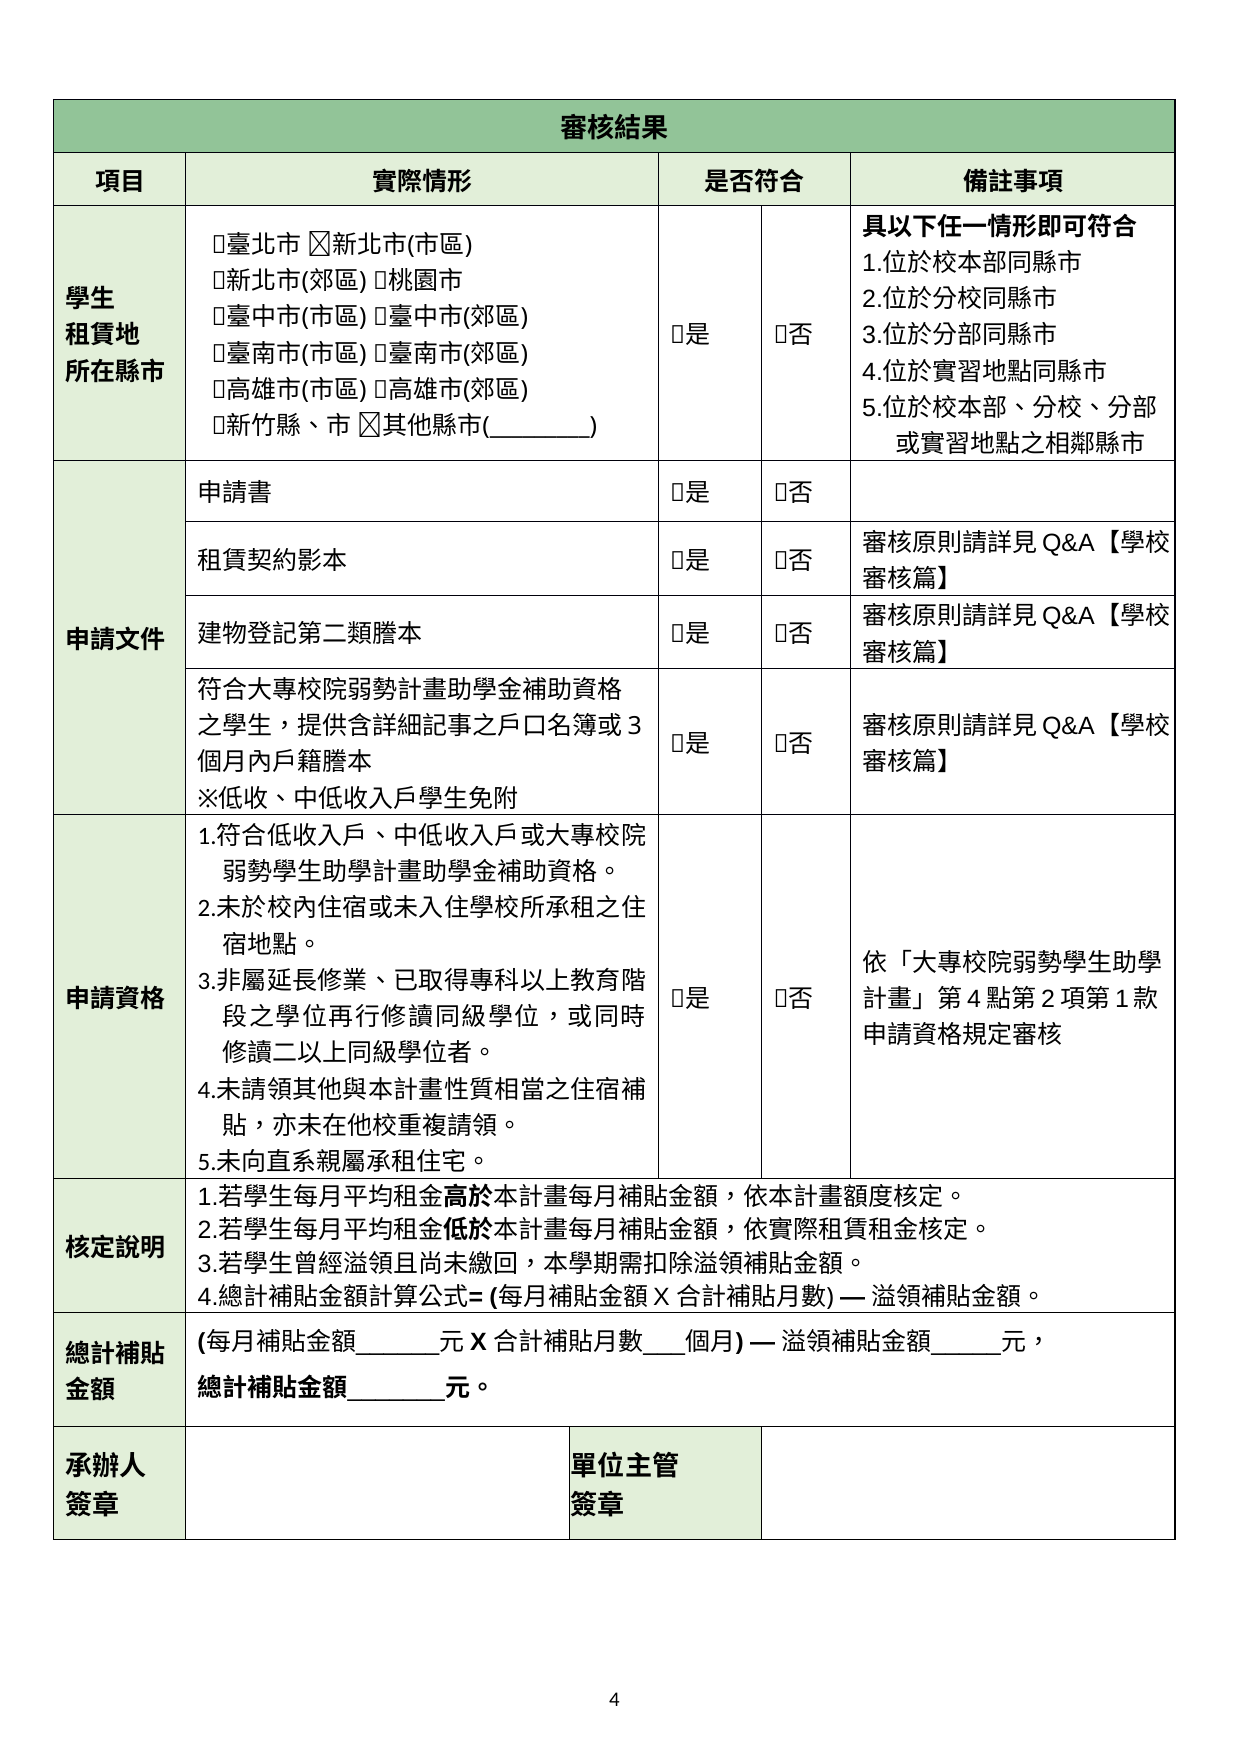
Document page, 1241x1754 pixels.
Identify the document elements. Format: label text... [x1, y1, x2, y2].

table_cell 審核原則請詳見Q&A【學校審核篇】 [851, 596, 1174, 668]
table_cell 申請文件 [54, 461, 185, 814]
table_cell (每月補貼金額______元 X 合計補貼月數___個月) ― 溢領補貼金額_____元， 總計補貼金額_______元。 [186, 1313, 1174, 1426]
table_cell 核定說明 [54, 1179, 185, 1312]
table_cell 是 [659, 669, 761, 814]
table_cell 總計補貼金額 [54, 1313, 185, 1426]
table_cell 臺北市 新北市(市區) 新北市(郊區) 桃園市 臺中市(市區) 臺中市(郊區) 臺南市(市區) 臺南市(郊區) 高雄市(市區) 高雄市(郊區) 新竹縣、市 其他縣市(_________) [186, 206, 658, 460]
table_cell 審核原則請詳見Q&A【學校審核篇】 [851, 669, 1174, 814]
table_header 審核結果 [54, 100, 1174, 152]
table_cell 是否符合 [659, 153, 850, 205]
table_cell 是 [659, 596, 761, 668]
table_cell 否 [762, 206, 850, 460]
table_cell 若學生每月平均租金高於本計畫每月補貼金額，依本計畫額度核定。 若學生每月平均租金低於本計畫每月補貼金額，依實際租賃租金核定。 若學生曾經溢領且尚未繳回，本學期需扣除溢領補貼金額。 總計補貼金額計算公式= (每月補貼金額X 合計補貼月數) ― 溢領補貼金額。 [186, 1179, 1174, 1312]
table_cell 單位主管 簽章 [570, 1427, 761, 1539]
table_cell 是 [659, 461, 761, 521]
table_cell 實際情形 [186, 153, 658, 205]
table_cell 符合低收入戶、中低收入戶或大專校院弱勢學生助學計畫助學金補助資格。 未於校內住宿或未入住學校所承租之住宿地點。 非屬延長修業、已取得專科以上教育階段之學位再行修讀同級學位，或同時修讀二以上同級學位者。 未請領其他與本計畫性質相當之住宿補貼，亦未在他校重複請領。 未向直系親屬承租住宅。 [186, 815, 658, 1178]
table_cell [851, 461, 1174, 521]
table_cell [186, 1427, 569, 1539]
table_cell 是 [659, 206, 761, 460]
table_cell 依「大專校院弱勢學生助學計畫」第4點第2項第1款申請資格規定審核 [851, 815, 1174, 1178]
table_cell 申請資格 [54, 815, 185, 1178]
table_cell 是 [659, 815, 761, 1178]
table_cell 租賃契約影本 [186, 522, 658, 595]
table_cell 是 [659, 522, 761, 595]
table_cell 否 [762, 669, 850, 814]
table_cell 備註事項 [851, 153, 1174, 205]
table_cell 承辦人 簽章 [54, 1427, 185, 1539]
table_cell [762, 1427, 1174, 1539]
table_cell 否 [762, 522, 850, 595]
table_cell 否 [762, 461, 850, 521]
table_cell 符合大專校院弱勢計畫助學金補助資格之學生，提供含詳細記事之戶口名簿或3個月內戶籍謄本 ※低收、中低收入戶學生免附 [186, 669, 658, 814]
table_cell 學生 租賃地 所在縣市 [54, 206, 185, 460]
table_cell 建物登記第二類謄本 [186, 596, 658, 668]
table_cell 申請書 [186, 461, 658, 521]
table_cell 項目 [54, 153, 185, 205]
table_cell 否 [762, 596, 850, 668]
table_cell 具以下任一情形即可符合 1.位於校本部同縣市 2.位於分校同縣市 3.位於分部同縣市 4.位於實習地點同縣市 5.位於校本部、分校、分部或實習地點之相鄰縣市 [851, 206, 1174, 460]
table_cell 審核原則請詳見Q&A【學校審核篇】 [851, 522, 1174, 595]
table_cell 否 [762, 815, 850, 1178]
